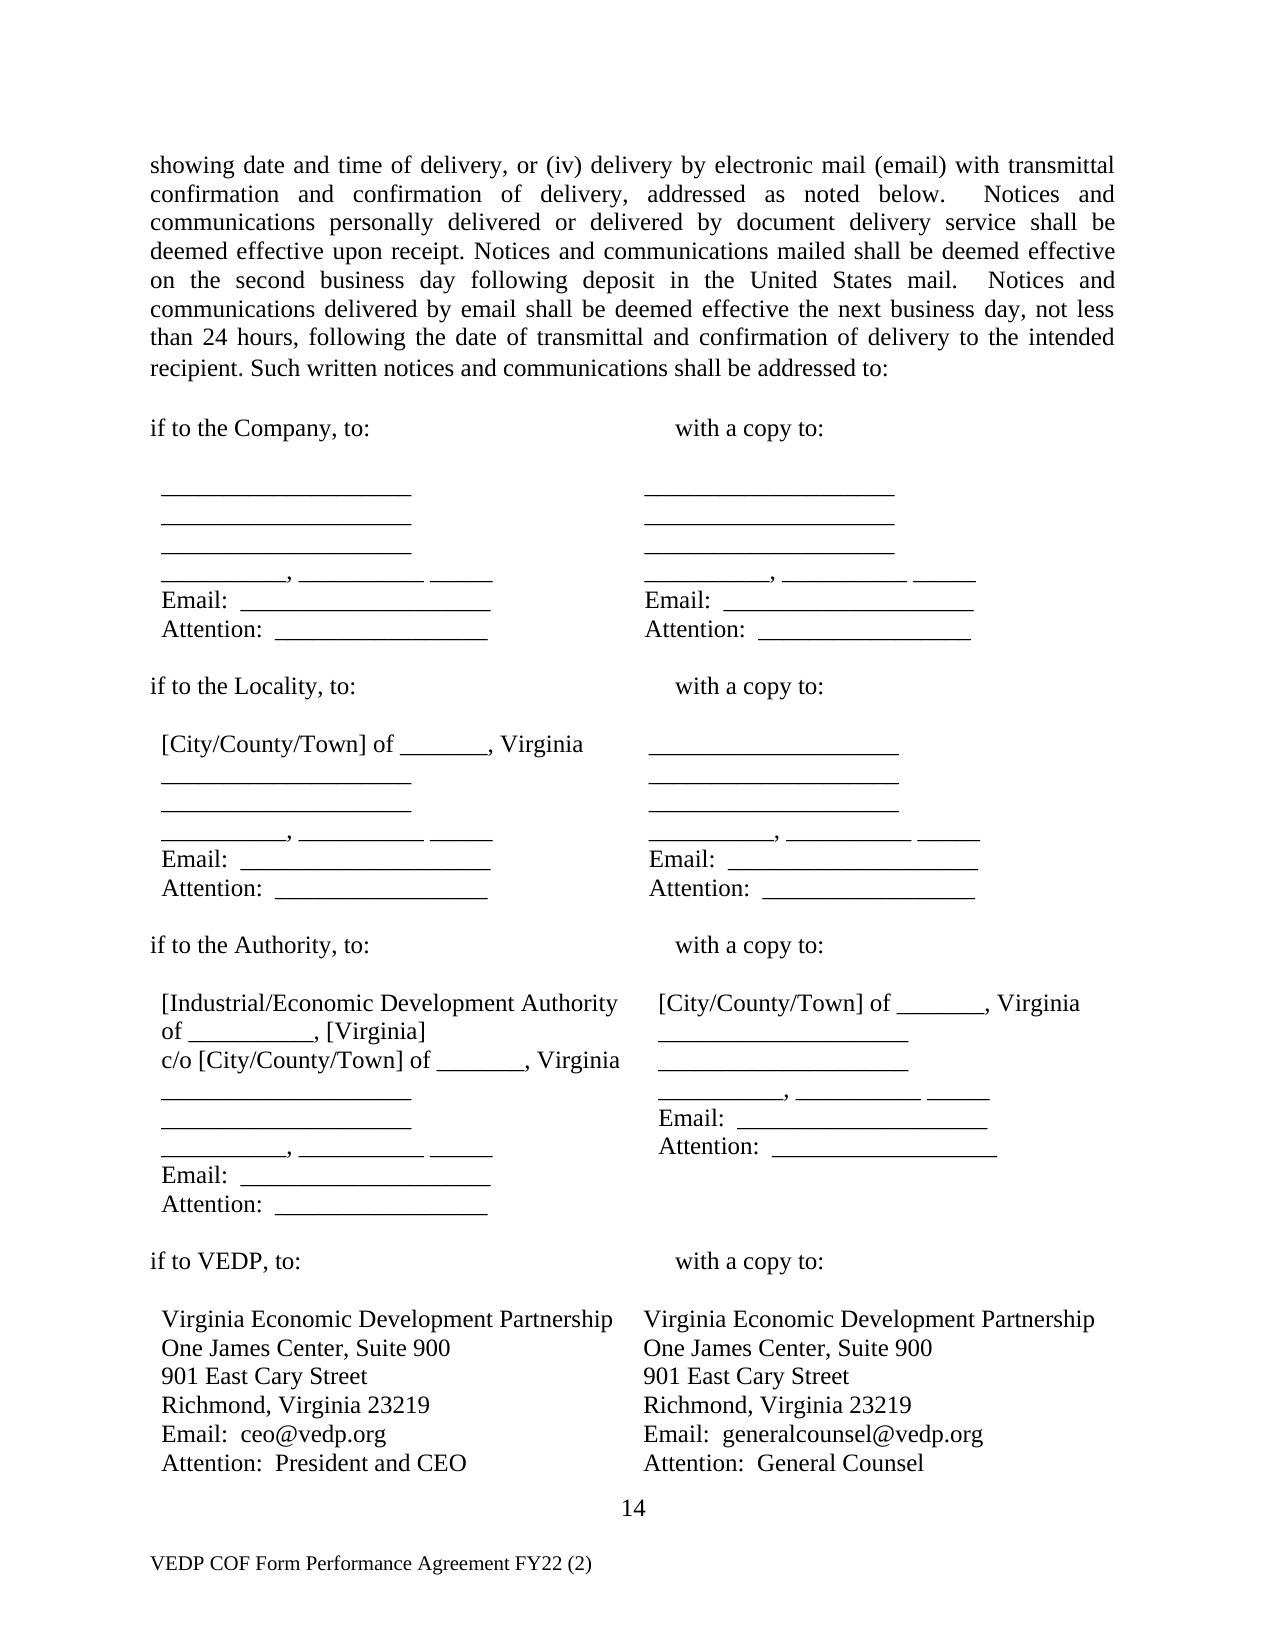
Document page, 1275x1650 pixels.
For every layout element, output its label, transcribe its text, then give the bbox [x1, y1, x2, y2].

table_header [City/County/Town] of _______, Virginia ____________________ ____________________ __________, __________ _____ Email: ____________________ Attention: _________________ [150, 729, 637, 901]
table_header [Industrial/Economic Development Authority of __________, [Virginia] c/o [City/County/Town] of _______, Virginia ____________________ ____________________ __________, __________ _____ Email: ____________________ Attention: _________________ [150, 988, 647, 1218]
table_header Virginia Economic Development Partnership One James Center, Suite 900 901 East Cary Street Richmond, Virginia 23219 Email: ceo@vedp.org Attention: President and CEO [150, 1304, 632, 1476]
table_header Virginia Economic Development Partnership One James Center, Suite 900 901 East Cary Street Richmond, Virginia 23219 Email: generalcounsel@vedp.org Attention: General Counsel [632, 1304, 1116, 1476]
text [150, 150, 1116, 384]
table_header ____________________ ____________________ ____________________ __________, __________ _____ Email: ____________________ Attention: _________________ [150, 470, 633, 643]
table_header [City/County/Town] of _______, Virginia ____________________ ____________________ __________, __________ _____ Email: ____________________ Attention: __________________ [647, 988, 1116, 1218]
text if to the Company, to: with a copy to: [150, 413, 1116, 441]
table_header ____________________ ____________________ ____________________ __________, __________ _____ Email: ____________________ Attention: _________________ [638, 729, 1162, 901]
text if to the Authority, to: with a copy to: [150, 930, 1116, 959]
text if to VEDP, to: with a copy to: [150, 1246, 1116, 1275]
text if to the Locality, to: with a copy to: [150, 671, 1116, 700]
table_header ____________________ ____________________ ____________________ __________, __________ _____ Email: ____________________ Attention: _________________ [633, 470, 1116, 643]
